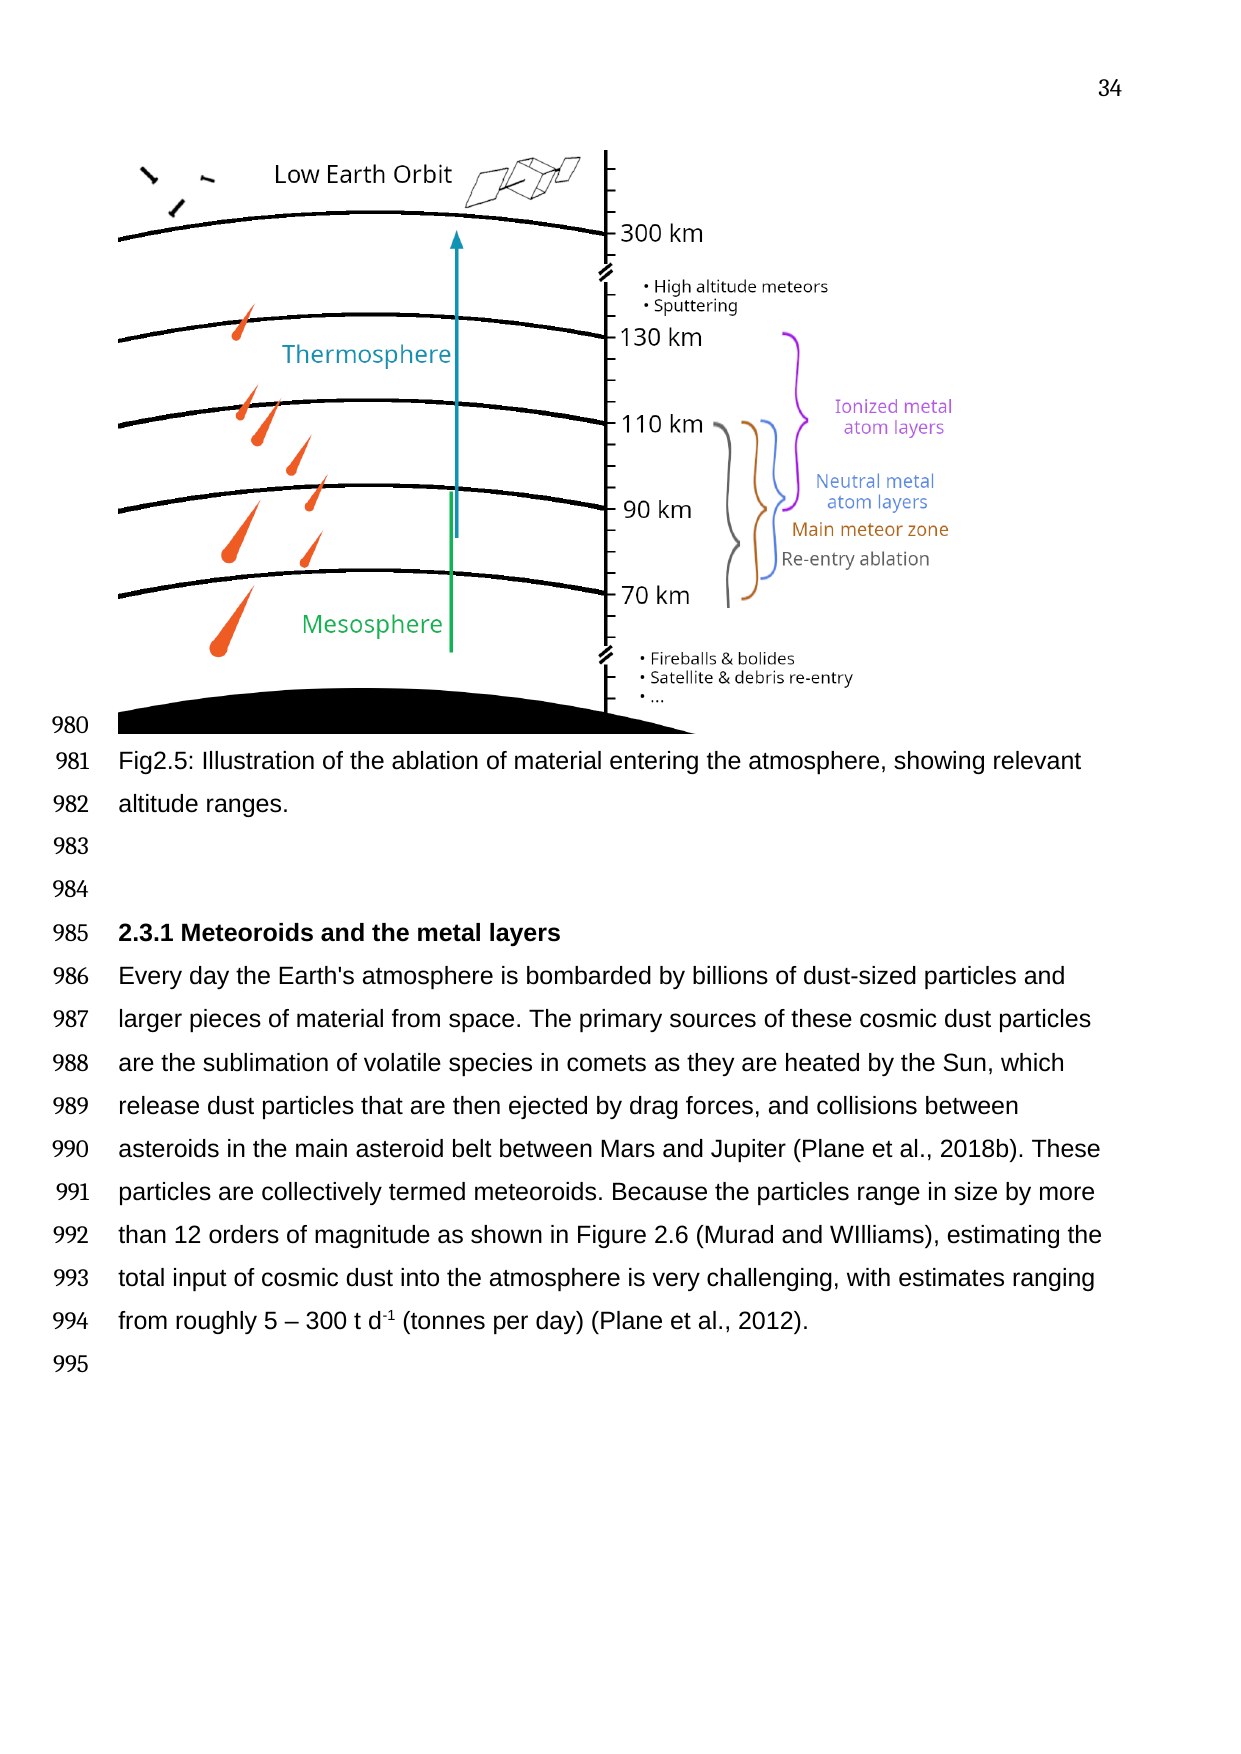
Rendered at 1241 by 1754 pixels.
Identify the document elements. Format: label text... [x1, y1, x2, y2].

text Every day the Earth's atmosphere is bombarded by billions of dust-sized particles and larger pieces of material from space. The primary sources of these cosmic dust particles are the sublimation of volatile species in comets as they are heated by the Sun, which release dust particles that are then ejected by drag forces, and collisions between asteroids in the main asteroid belt between Mars and Jupiter (Plane et al., 2018b). These particles are collectively termed meteoroids. Because the particles range in size by more than 12 orders of magnitude as shown in Figure 2.6 (Murad and WIlliams), estimating the total input of cosmic dust into the atmosphere is very challenging, with estimates ranging from roughly 5 – 300 t d-1 (tonnes per day) (Plane et al., 2012). [118, 961, 1122, 1335]
text 2.3.1 Meteoroids and the metal layers [118, 918, 1122, 947]
picture [118, 150, 975, 734]
text Fig2.5: Illustration of the ablation of material entering the atmosphere, showing relevant altitude ranges. [118, 746, 1122, 818]
